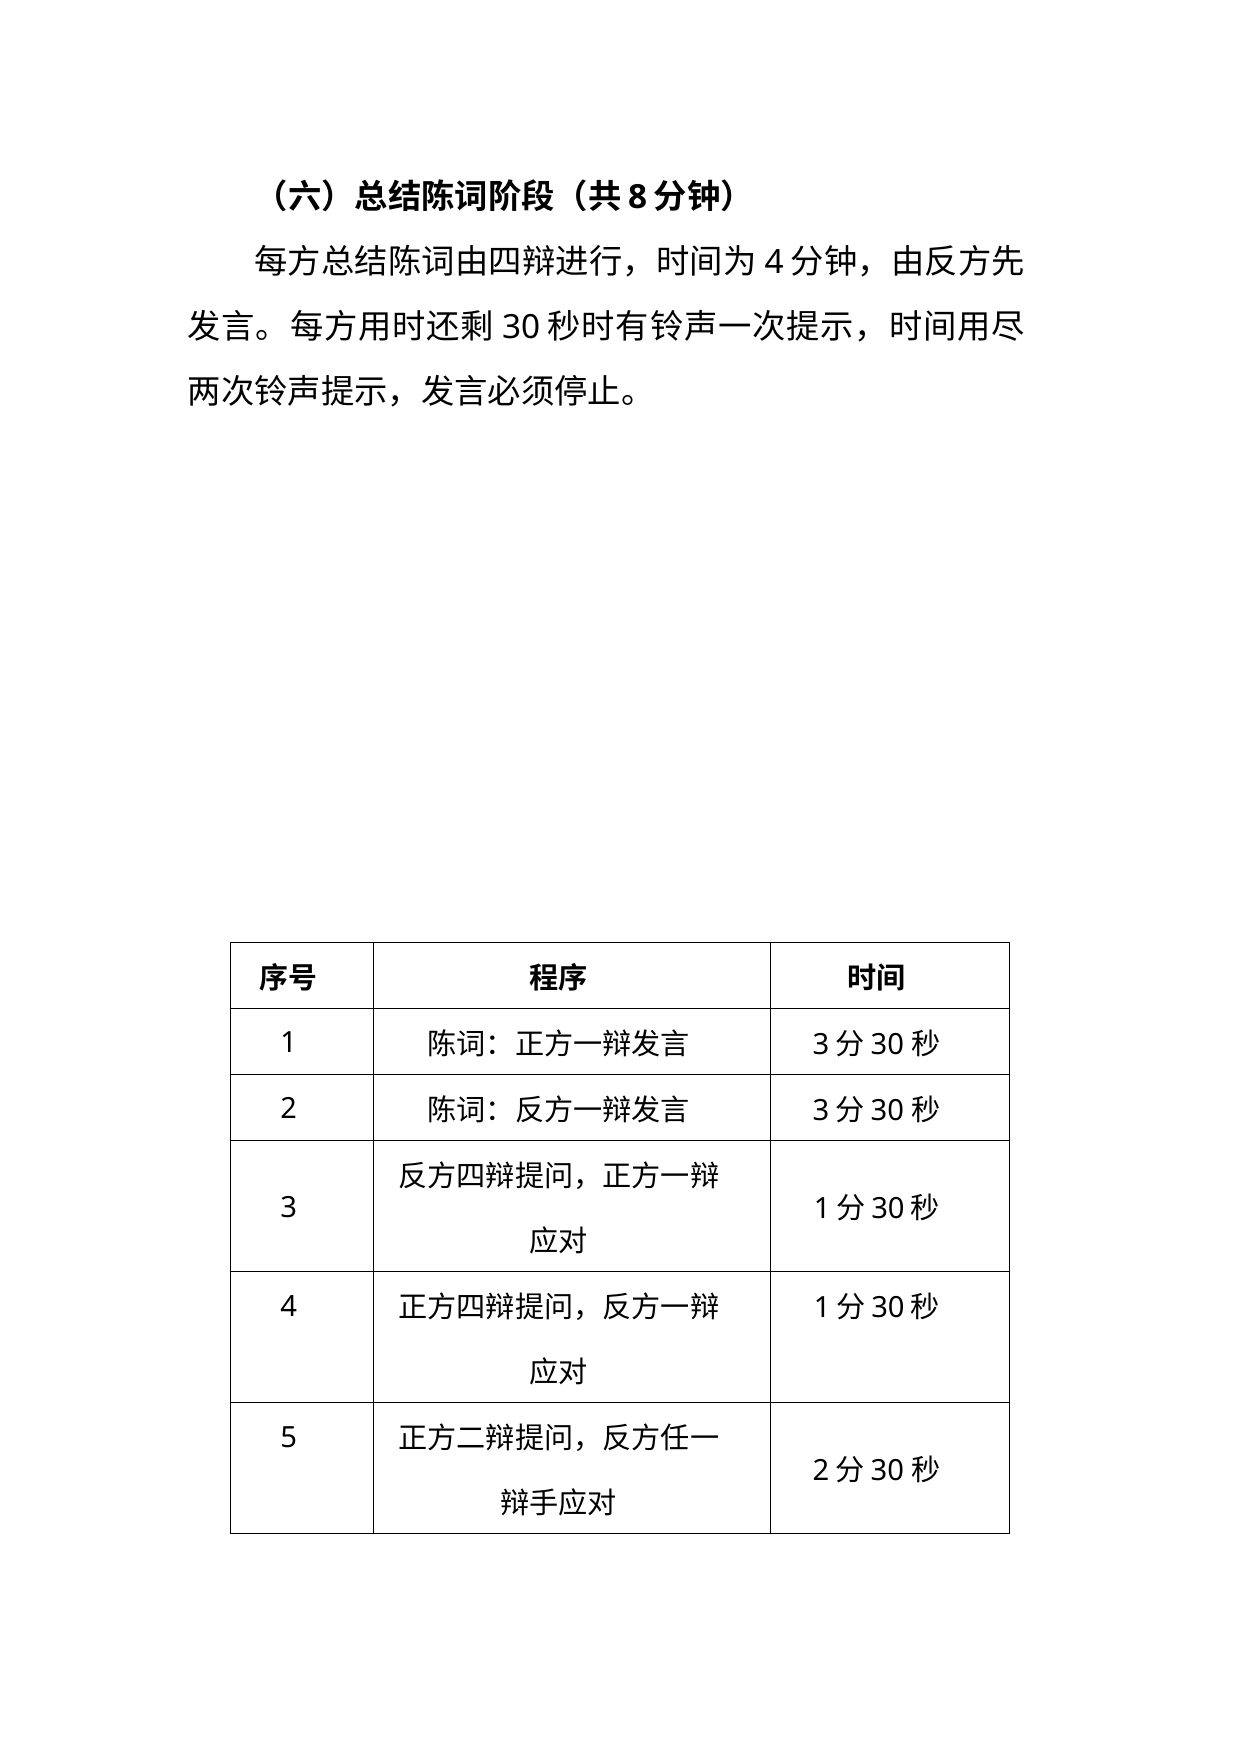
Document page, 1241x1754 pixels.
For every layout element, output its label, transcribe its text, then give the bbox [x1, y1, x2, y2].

table_cell 反方四辩提问，正方一辩应对 [374, 1141, 770, 1271]
table_cell 4 [231, 1272, 373, 1402]
table_cell 3分 30 秒 [771, 1009, 1009, 1074]
table_cell 3分 30 秒 [771, 1075, 1009, 1140]
table_header 时间 [771, 943, 1009, 1008]
table_cell 正方二辩提问，反方任一辩手应对 [374, 1403, 770, 1533]
text 每方总结陈词由四辩进行，时间为4分钟，由反方先发言。每方用时还剩30秒时有铃声一次提示，时间用尽两次铃声提示，发言必须停止。 [187, 227, 1025, 422]
table_header 序号 [231, 943, 373, 1008]
table_cell 1 [231, 1009, 373, 1074]
table_header 程序 [374, 943, 770, 1008]
table_cell 3 [231, 1141, 373, 1271]
table_cell 5 [231, 1403, 373, 1533]
table_cell 正方四辩提问，反方一辩应对 [374, 1272, 770, 1402]
table_cell 陈词：反方一辩发言 [374, 1075, 770, 1140]
table_cell 2 [231, 1075, 373, 1140]
table_cell 2分 30 秒 [771, 1403, 1009, 1533]
table_cell 1分30秒 [771, 1272, 1009, 1402]
table_cell 陈词：正方一辩发言 [374, 1009, 770, 1074]
table_cell 1分30秒 [771, 1141, 1009, 1271]
text （六）总结陈词阶段（共8分钟） [187, 162, 1025, 227]
